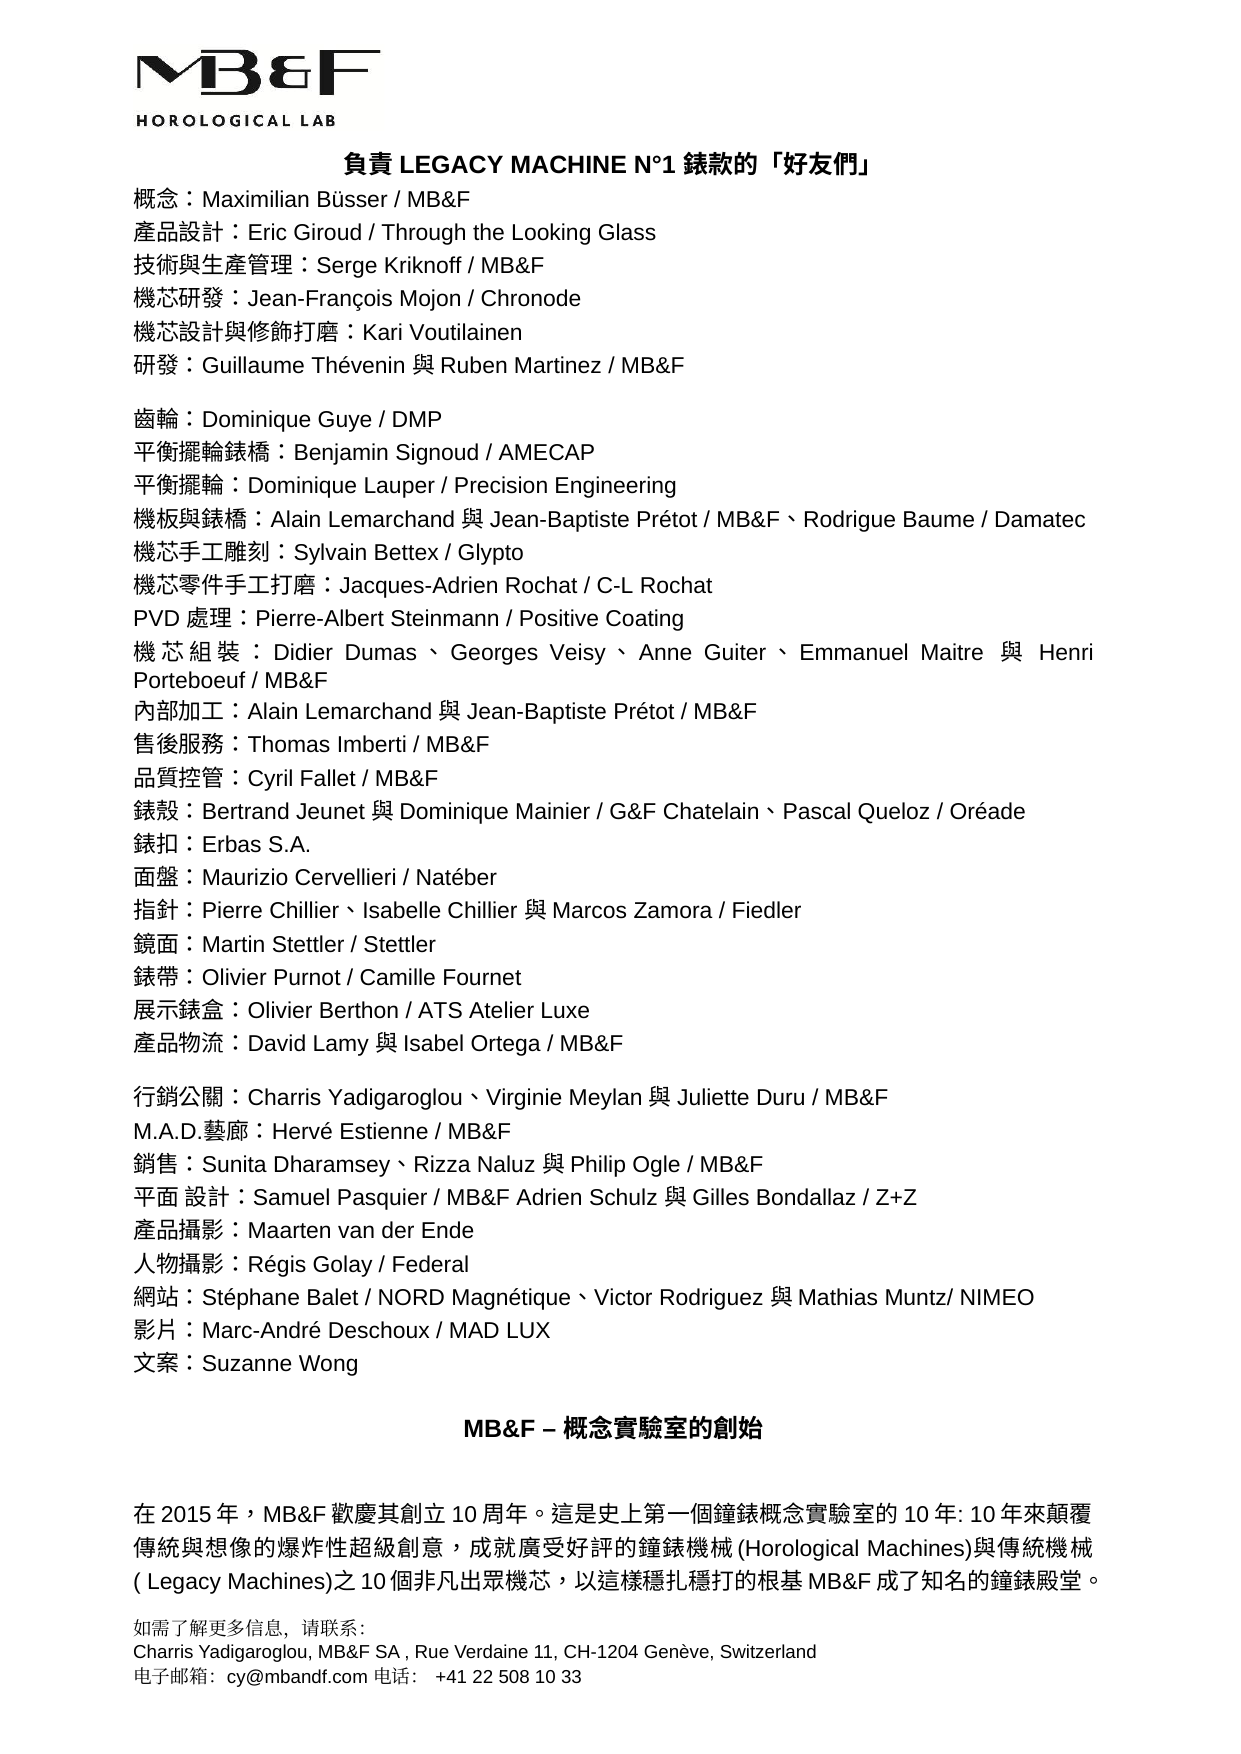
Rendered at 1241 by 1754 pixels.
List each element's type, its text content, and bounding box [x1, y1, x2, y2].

text 機芯零件手工打磨：Jacques-Adrien Rochat / C-L Rochat [133, 567, 1093, 600]
text 錶扣：Erbas S.A. [133, 826, 1093, 859]
text 錶殼：Bertrand Jeunet 與 Dominique Mainier / G&F Chatelain、Pascal Queloz / Oréade [133, 793, 1093, 826]
text PVD 處理：Pierre-Albert Steinmann / Positive Coating [133, 600, 1093, 633]
text 機芯設計與修飾打磨：Kari Voutilainen [133, 313, 1093, 347]
text 文案：Suzanne Wong [133, 1345, 1093, 1378]
text 售後服務：Thomas Imberti / MB&F [133, 726, 1093, 759]
text 錶帶：Olivier Purnot / Camille Fournet [133, 959, 1093, 992]
text 技術與生產管理：Serge Kriknoff / MB&F [133, 247, 1093, 280]
text 面盤：Maurizio Cervellieri / Natéber [133, 859, 1093, 892]
text 影片：Marc-André Deschoux / MAD LUX [133, 1312, 1093, 1345]
text 研發：Guillaume Thévenin 與 Ruben Martinez / MB&F [133, 347, 1093, 380]
text 網站：Stéphane Balet / NORD Magnétique、Victor Rodriguez 與 Mathias Muntz/ NIMEO [133, 1279, 1093, 1312]
picture [132, 44, 385, 131]
text 在2015年，MB&F歡慶其創立10周年。這是史上第一個鐘錶概念實驗室的10年: 10年來顛覆傳統與想像的爆炸性超級創意，成就廣受好評的鐘錶機械(Horological Machines)與傳統機械( Legacy Machines)之10個非凡出眾機芯，以這樣穩扎穩打的根基MB&F成了知名的鐘錶殿堂。 [133, 1496, 1093, 1596]
text 鏡面：Martin Stettler / Stettler [133, 926, 1093, 959]
text 齒輪：Dominique Guye / DMP [133, 401, 1093, 434]
text M.A.D.藝廊：Hervé Estienne / MB&F [133, 1112, 1093, 1146]
text 指針：Pierre Chillier、Isabelle Chillier 與 Marcos Zamora / Fiedler [133, 892, 1093, 926]
text 銷售：Sunita Dharamsey、Rizza Naluz 與 Philip Ogle / MB&F [133, 1146, 1093, 1179]
text 機芯組裝：Didier Dumas、Georges Veisy、Anne Guiter、Emmanuel Maitre 與 Henri Porteboeuf / MB&F [133, 633, 1093, 693]
text 平衡擺輪：Dominique Lauper / Precision Engineering [133, 467, 1093, 500]
text 人物攝影：Régis Golay / Federal [133, 1245, 1093, 1279]
text 展示錶盒：Olivier Berthon / ATS Atelier Luxe [133, 992, 1093, 1025]
text 行銷公關：Charris Yadigaroglou、Virginie Meylan 與 Juliette Duru / MB&F [133, 1079, 1093, 1112]
text 內部加工：Alain Lemarchand 與 Jean-Baptiste Prétot / MB&F [133, 693, 1093, 726]
text 平面 設計：Samuel Pasquier / MB&F Adrien Schulz 與 Gilles Bondallaz / Z+Z [133, 1179, 1093, 1212]
text 品質控管：Cyril Fallet / MB&F [133, 759, 1093, 793]
text 負責 LEGACY MACHINE N°1 錶款的「好友們」 [133, 144, 1093, 181]
text 機芯研發：Jean-François Mojon / Chronode [133, 280, 1093, 313]
text MB&F – 概念實驗室的創始 [133, 1408, 1093, 1445]
text 概念：Maximilian Büsser / MB&F [133, 181, 1093, 214]
text 平衡擺輪錶橋：Benjamin Signoud / AMECAP [133, 434, 1093, 467]
text 產品設計：Eric Giroud / Through the Looking Glass [133, 214, 1093, 247]
text 機芯手工雕刻：Sylvain Bettex / Glypto [133, 534, 1093, 567]
text 產品物流：David Lamy 與 Isabel Ortega / MB&F [133, 1025, 1093, 1058]
text 機板與錶橋：Alain Lemarchand 與 Jean-Baptiste Prétot / MB&F、Rodrigue Baume / Damatec [133, 500, 1093, 534]
text 產品攝影：Maarten van der Ende [133, 1212, 1093, 1245]
